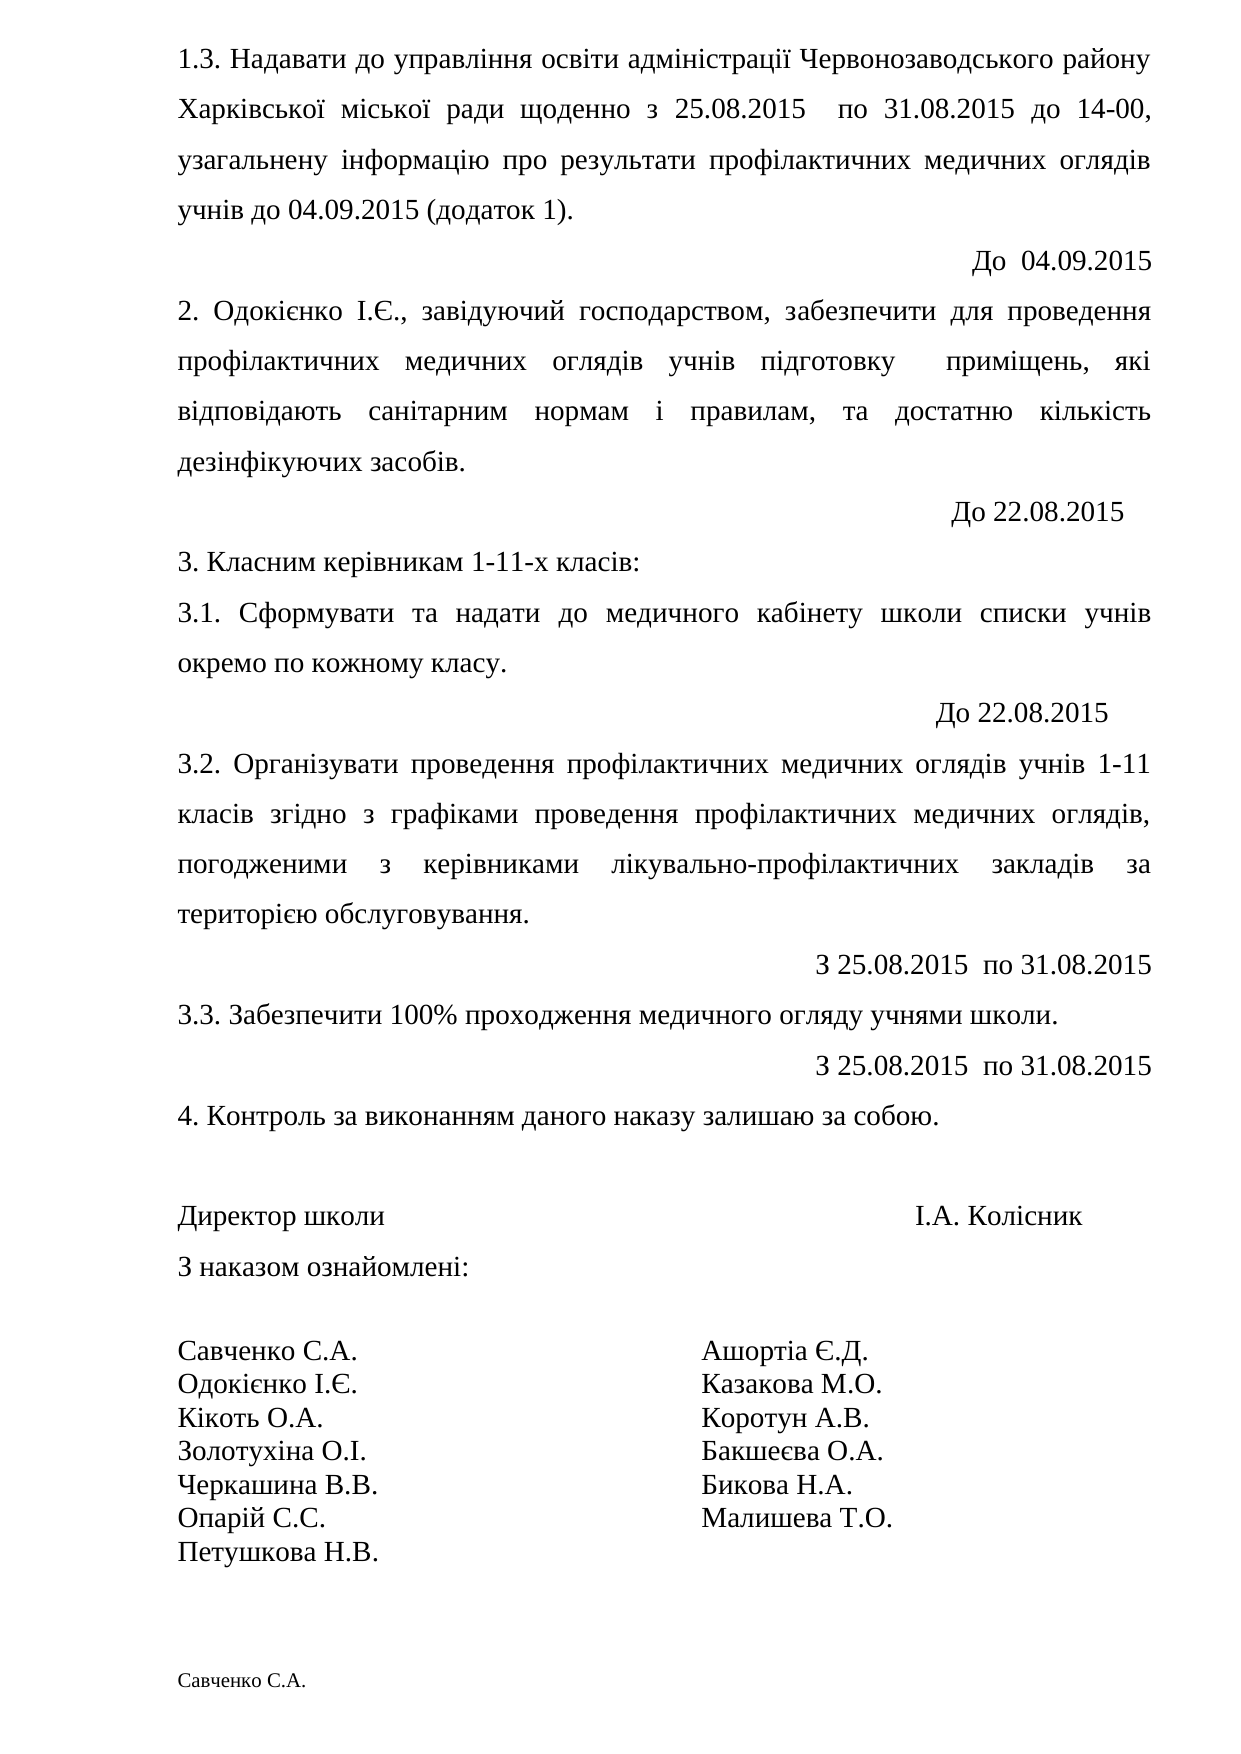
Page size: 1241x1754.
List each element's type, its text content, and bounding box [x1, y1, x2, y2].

text Коротун А.В. [701, 1400, 1152, 1433]
text 3.3. Забезпечити 100% проходження медичного огляду учнями школи. [177, 997, 1152, 1031]
text 3. Класним керівникам 1-11-х класів: [177, 544, 1152, 578]
text Петушкова Н.В. [177, 1534, 628, 1567]
text З наказом ознайомлені: [177, 1249, 1152, 1282]
text 1.3. Надавати до управління освіти адміністрації Червонозаводського району Харківської міської ради щоденно з 25.08.2015 по 31.08.2015 до 14-00, узагальнену інформацію про результати профілактичних медичних оглядів учнів до 04.09.2015 (додаток 1). [177, 41, 1152, 226]
text Одокієнко І.Є. [177, 1366, 628, 1400]
text Бакшеєва О.А. [701, 1433, 1152, 1467]
text З 25.08.2015 по 31.08.2015 [177, 947, 1152, 981]
text Бикова Н.А. [701, 1467, 1152, 1500]
text Черкашина В.В. [177, 1467, 628, 1500]
text Малишева Т.О. [701, 1500, 1152, 1534]
text До 22.08.2015 [177, 695, 1152, 729]
text З 25.08.2015 по 31.08.2015 [177, 1048, 1152, 1081]
text Опарій С.С. [177, 1500, 628, 1534]
text Золотухіна О.І. [177, 1433, 628, 1467]
text Савченко С.А. [177, 1668, 1152, 1692]
text 2. Одокієнко І.Є., завідуючий господарством, забезпечити для проведення профілактичних медичних оглядів учнів підготовку приміщень, які відповідають санітарним нормам і правилам, та достатню кількість дезінфікуючих засобів. [177, 293, 1152, 477]
text Кікоть О.А. [177, 1400, 628, 1433]
text Савченко С.А. [177, 1333, 628, 1366]
text Казакова М.О. [701, 1366, 1152, 1400]
text 3.1. Сформувати та надати до медичного кабінету школи списки учнів окремо по кожному класу. [177, 595, 1152, 679]
text До 04.09.2015 [177, 243, 1152, 276]
text 4. Контроль за виконанням даного наказу залишаю за собою. [177, 1098, 1152, 1131]
text Ашортіа Є.Д. [701, 1333, 1152, 1366]
text До 22.08.2015 [177, 494, 1152, 528]
text Директор школи І.А. Колісник [177, 1198, 1152, 1232]
text 3.2. Організувати проведення профілактичних медичних оглядів учнів 1-11 класів згідно з графіками проведення профілактичних медичних оглядів, погодженими з керівниками лікувально-профілактичних закладів за територією обслуговування. [177, 746, 1152, 930]
